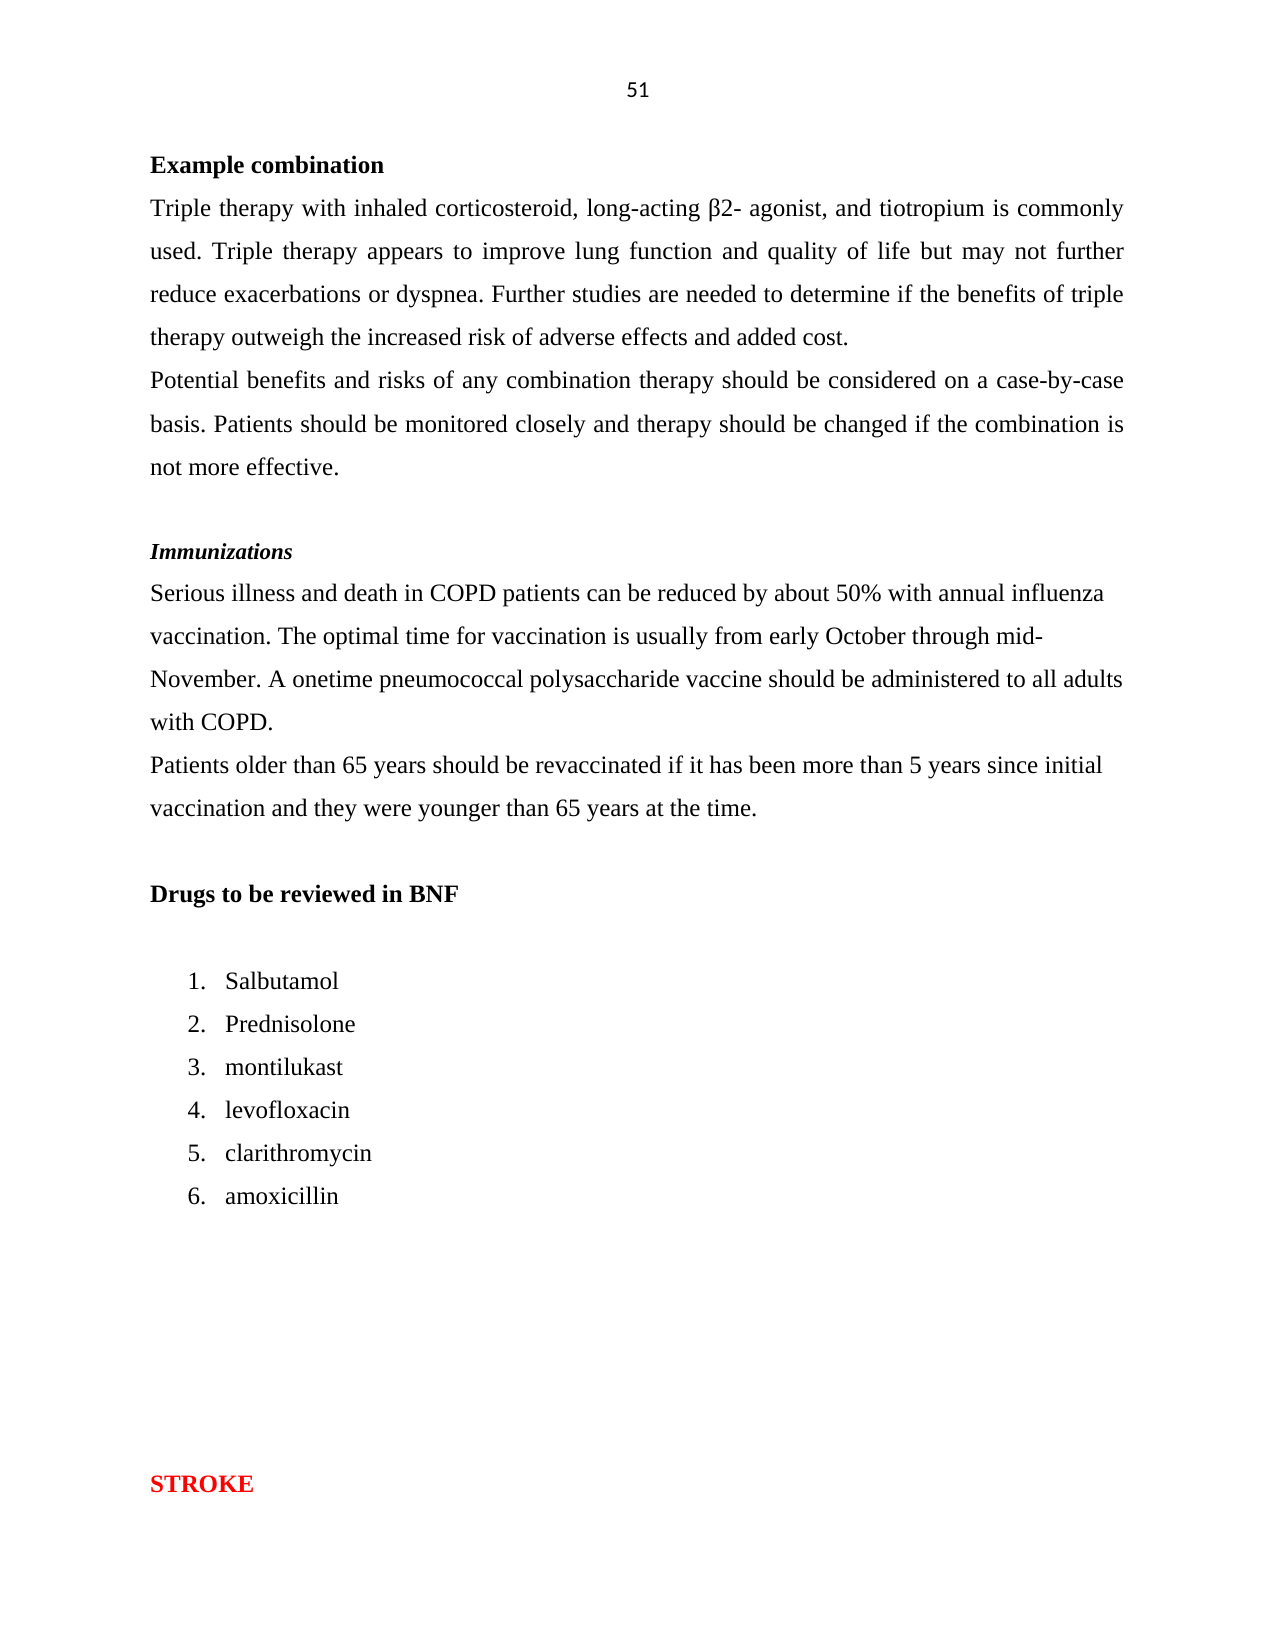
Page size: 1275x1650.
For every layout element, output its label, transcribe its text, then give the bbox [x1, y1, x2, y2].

list Salbutamol [187, 966, 1125, 994]
list clarithromycin [187, 1138, 1125, 1167]
list montilukast [187, 1052, 1125, 1081]
text Drugs to be reviewed in BNF [150, 879, 1125, 908]
list levofloxacin [187, 1095, 1125, 1124]
text Example combination [150, 150, 1125, 179]
text Potential benefits and risks of any combination therapy should be considered on a case-by-case basis. Patients should be monitored closely and therapy should be changed if the combination is not more effective. [150, 366, 1125, 481]
list Prednisolone [187, 1009, 1125, 1038]
text STROKE [150, 1469, 1125, 1498]
text Serious illness and death in COPD patients can be reduced by about 50% with annual influenza vaccination. The optimal time for vaccination is usually from early October through mid-November. A onetime pneumococcal polysaccharide vaccine should be administered to all adults with COPD. [150, 578, 1125, 736]
text Triple therapy with inhaled corticosteroid, long-acting β2- agonist, and tiotropium is commonly used. Triple therapy appears to improve lung function and quality of life but may not further reduce exacerbations or dyspnea. Further studies are needed to determine if the benefits of triple therapy outweigh the increased risk of adverse effects and added cost. [150, 193, 1125, 351]
list amoxicillin [187, 1181, 1125, 1210]
text Immunizations [150, 538, 1125, 564]
text Patients older than 65 years should be revaccinated if it has been more than 5 years since initial vaccination and they were younger than 65 years at the time. [150, 750, 1125, 822]
